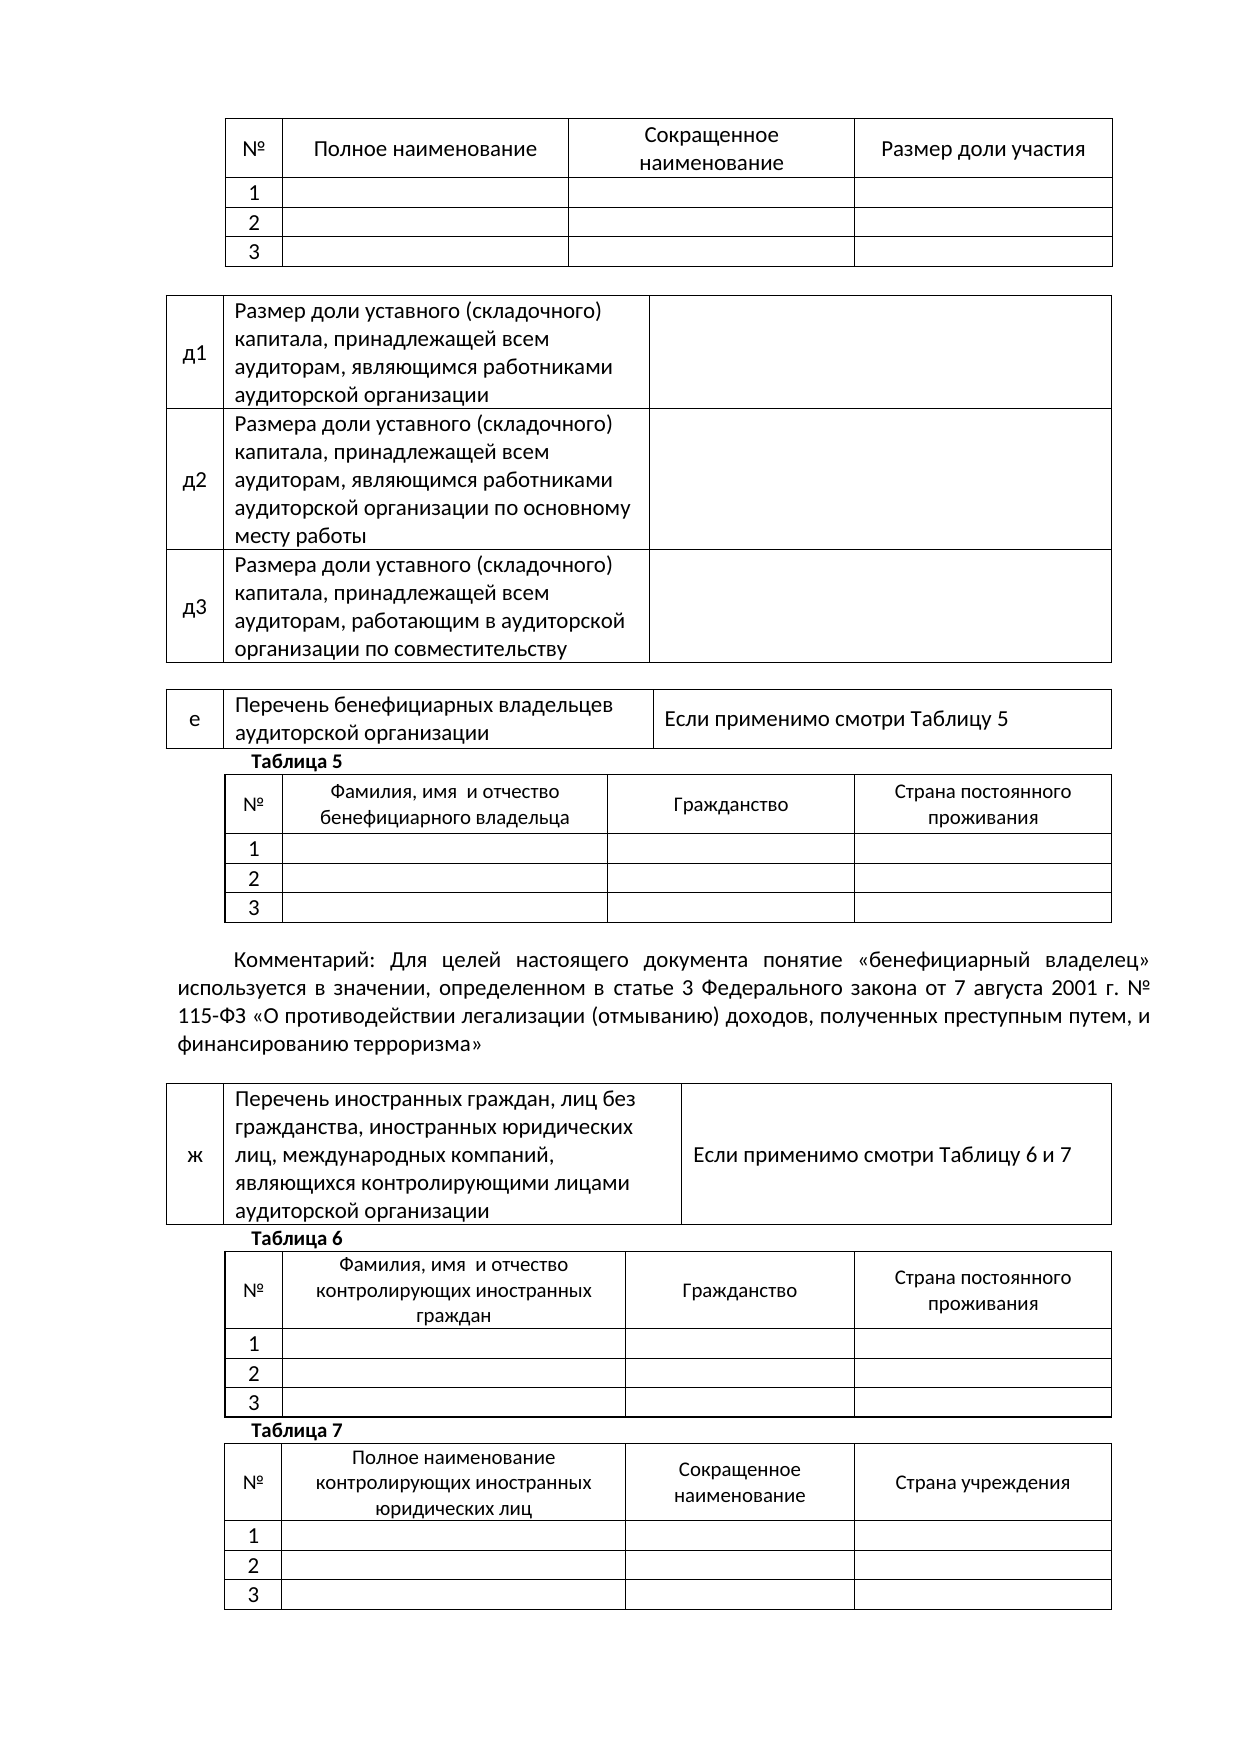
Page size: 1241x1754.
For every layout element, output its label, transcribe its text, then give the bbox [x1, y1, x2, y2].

table_header Полное наименование контролирующих иностранных юридических лиц [282, 1444, 625, 1520]
table_header Сокращенное наименование [569, 119, 854, 177]
table_cell [626, 1388, 854, 1416]
table_header № [225, 1444, 281, 1520]
table_header № [226, 1252, 282, 1328]
table_header Фамилия, имя и отчество бенефициарного владельца [283, 775, 607, 833]
table_header Если применимо смотри Таблицу 6 и 7 [682, 1084, 1111, 1224]
table_cell [626, 1329, 854, 1357]
table_cell [283, 237, 568, 266]
table_cell [569, 208, 854, 236]
table_cell 1 [225, 1521, 281, 1549]
table_cell [855, 893, 1111, 922]
table_cell [282, 1580, 625, 1608]
table_header [650, 296, 1111, 408]
table_cell [283, 1359, 625, 1387]
table_header Страна постоянного проживания [855, 775, 1111, 833]
table_cell [855, 178, 1112, 207]
table_header Перечень бенефициарных владельцев аудиторской организации [224, 690, 653, 748]
table_cell д2 [167, 409, 223, 549]
table_cell [283, 178, 568, 207]
table_cell [569, 178, 854, 207]
table_header Страна учреждения [855, 1444, 1111, 1520]
table_cell [855, 1580, 1111, 1608]
table_header № [226, 119, 282, 177]
table_header ж [167, 1084, 223, 1224]
table_cell [282, 1551, 625, 1579]
text Таблица 7 [177, 1417, 1152, 1443]
table_header Страна постоянного проживания [855, 1252, 1111, 1328]
table_header Размер доли уставного (складочного) капитала, принадлежащей всем аудиторам, являющимся работниками аудиторской организации [224, 296, 649, 408]
table_cell 3 [225, 1580, 281, 1608]
table_header е [167, 690, 223, 748]
text Таблица 5 [177, 749, 1152, 774]
table_cell [283, 1388, 625, 1416]
table_cell [650, 550, 1111, 662]
table_cell [855, 864, 1111, 892]
table_cell [855, 208, 1112, 236]
table_cell 3 [226, 1388, 282, 1416]
table_cell [855, 1551, 1111, 1579]
table_cell [283, 834, 607, 863]
table_cell [608, 834, 854, 863]
table_cell [855, 834, 1111, 863]
table_cell 1 [226, 178, 282, 207]
table_cell [650, 409, 1111, 549]
table_header Сокращенное наименование [626, 1444, 854, 1520]
table_cell [282, 1521, 625, 1549]
table_cell 1 [226, 834, 282, 863]
table_header № [226, 775, 282, 833]
table_cell [608, 893, 854, 922]
table_cell 2 [226, 208, 282, 236]
table_cell [283, 893, 607, 922]
table_cell д3 [167, 550, 223, 662]
table_cell [855, 1521, 1111, 1549]
table_cell [608, 864, 854, 892]
table_cell 2 [226, 1359, 282, 1387]
table_header Размер доли участия [855, 119, 1112, 177]
table_cell [855, 237, 1112, 266]
table_header Полное наименование [283, 119, 568, 177]
table_cell 3 [226, 237, 282, 266]
table_cell [283, 208, 568, 236]
table_cell [855, 1359, 1111, 1387]
text Таблица 6 [177, 1225, 1152, 1251]
table_header д1 [167, 296, 223, 408]
table_cell 3 [226, 893, 282, 922]
table_cell Размера доли уставного (складочного) капитала, принадлежащей всем аудиторам, являющимся работниками аудиторской организации по основному месту работы [224, 409, 649, 549]
table_cell [626, 1359, 854, 1387]
table_cell [626, 1521, 854, 1549]
text Комментарий: Для целей настоящего документа понятие «бенефициарный владелец» используется в значении, определенном в статье 3 Федерального закона от 7 августа 2001 г. № 115-ФЗ «О противодействии легализации (отмыванию) доходов, полученных преступным путем, и финансированию терроризма» [177, 946, 1152, 1058]
table_cell [626, 1551, 854, 1579]
table_header Гражданство [608, 775, 854, 833]
table_cell [569, 237, 854, 266]
table_cell 2 [225, 1551, 281, 1579]
table_cell [283, 1329, 625, 1357]
table_header Перечень иностранных граждан, лиц без гражданства, иностранных юридических лиц, международных компаний, являющихся контролирующими лицами аудиторской организации [224, 1084, 681, 1224]
table_cell [626, 1580, 854, 1608]
table_cell Размера доли уставного (складочного) капитала, принадлежащей всем аудиторам, работающим в аудиторской организации по совместительству [224, 550, 649, 662]
table_cell 2 [226, 864, 282, 892]
table_cell [855, 1388, 1111, 1416]
table_header Если применимо смотри Таблицу 5 [654, 690, 1111, 748]
table_cell 1 [226, 1329, 282, 1357]
table_header Фамилия, имя и отчество контролирующих иностранных граждан [283, 1252, 625, 1328]
table_cell [283, 864, 607, 892]
table_header Гражданство [626, 1252, 854, 1328]
table_cell [855, 1329, 1111, 1357]
